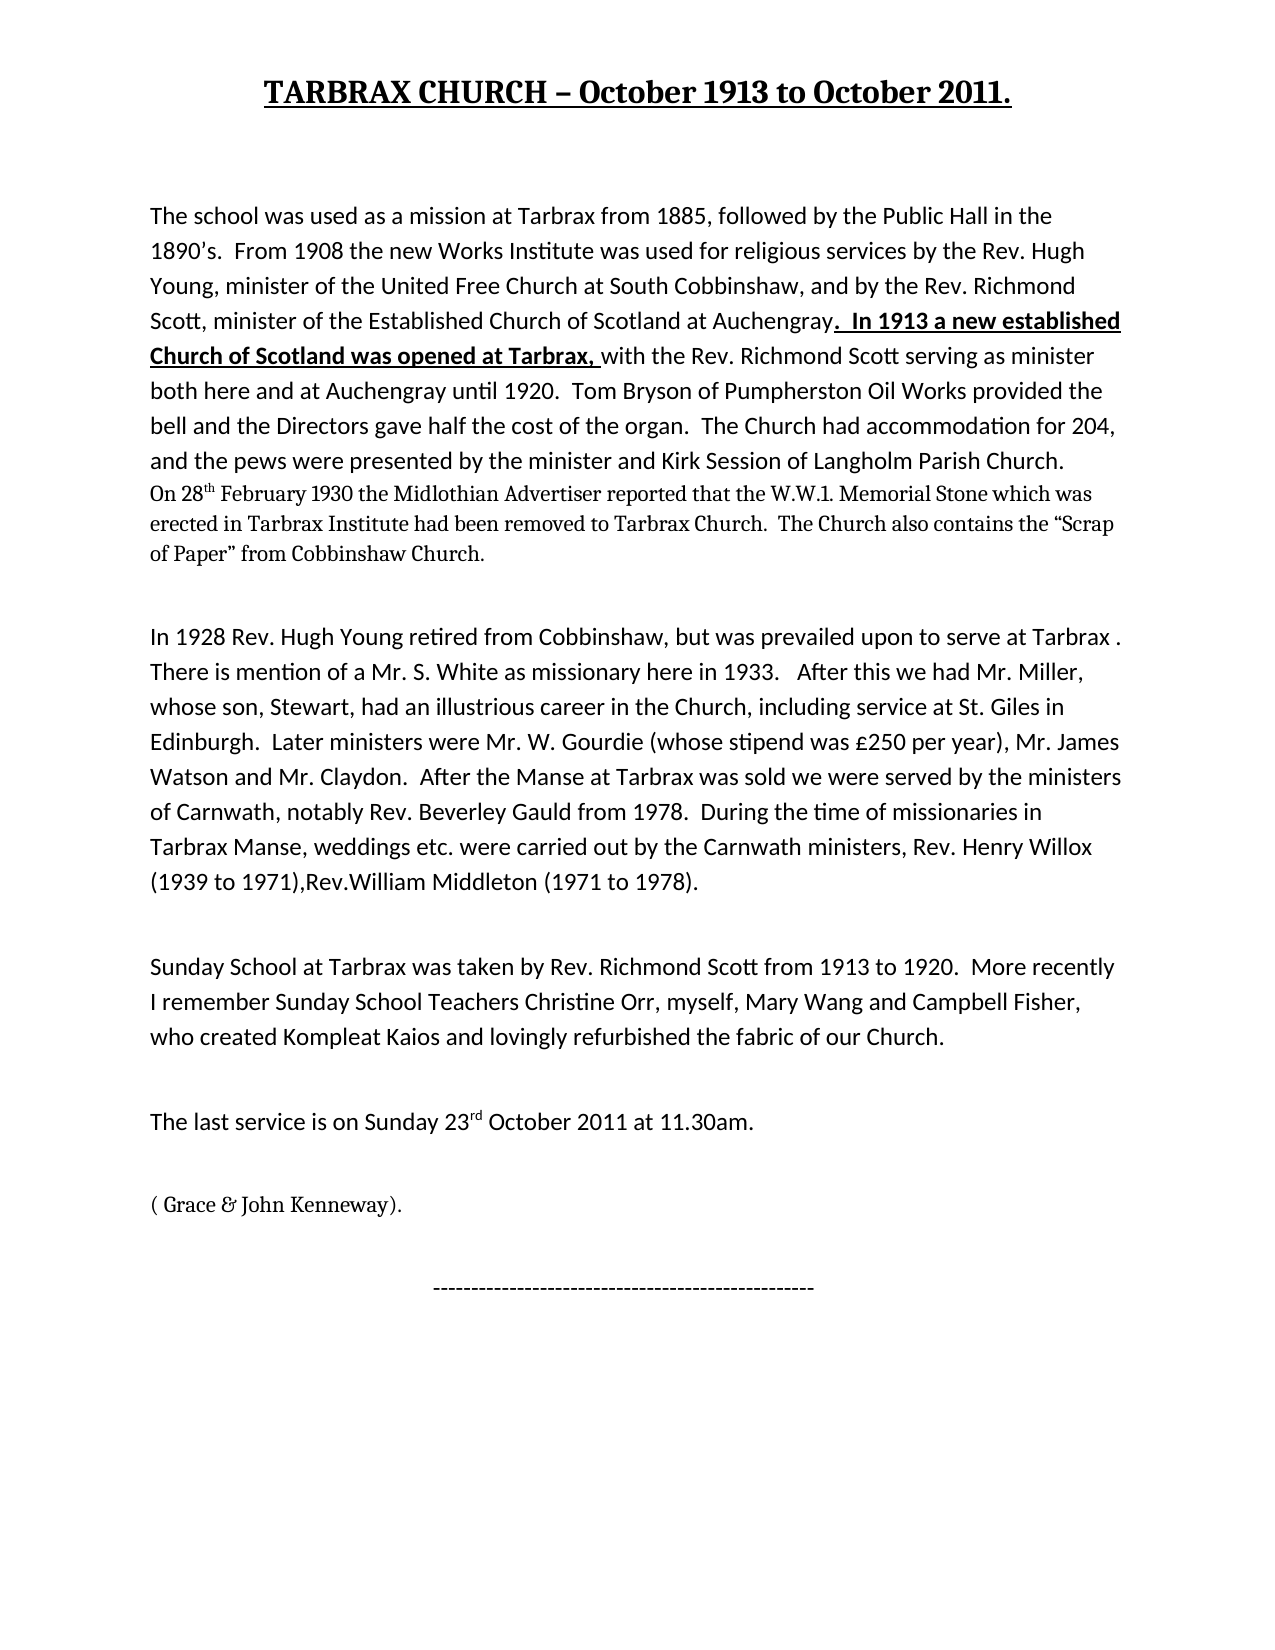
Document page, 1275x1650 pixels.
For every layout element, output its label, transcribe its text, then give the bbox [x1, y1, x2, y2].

subtitle The school was used as a mission at Tarbrax from 1885, followed by the Public Hall in the 1890’s. From 1908 the new Works Institute was used for religious services by the Rev. Hugh Young, minister of the United Free Church at South Cobbinshaw, and by the Rev. Richmond Scott, minister of the Established Church of Scotland at Auchengray. In 1913 a new established Church of Scotland was opened at Tarbrax, with the Rev. Richmond Scott serving as minister both here and at Auchengray until 1920. Tom Bryson of Pumpherston Oil Works provided the bell and the Directors gave half the cost of the organ. The Church had accommodation for 204, and the pews were presented by the minister and Kirk Session of Langholm Parish Church. [150, 200, 1125, 476]
text ( Grace & John Kenneway). [150, 1192, 1125, 1218]
subtitle -------------------------------------------------- [150, 1272, 1125, 1303]
subtitle Sunday School at Tarbrax was taken by Rev. Richmond Scott from 1913 to 1920. More recently I remember Sunday School Teachers Christine Orr, myself, Mary Wang and Campbell Fisher, who created Kompleat Kaios and lovingly refurbished the fabric of our Church. [150, 951, 1125, 1052]
subtitle In 1928 Rev. Hugh Young retired from Cobbinshaw, but was prevailed upon to serve at Tarbrax . There is mention of a Mr. S. White as missionary here in 1933. After this we had Mr. Miller, whose son, Stewart, had an illustrious career in the Church, including service at St. Giles in Edinburgh. Later ministers were Mr. W. Gourdie (whose stipend was £250 per year), Mr. James Watson and Mr. Claydon. After the Manse at Tarbrax was sold we were served by the ministers of Carnwath, notably Rev. Beverley Gauld from 1978. During the time of missionaries in Tarbrax Manse, weddings etc. were carried out by the Carnwath ministers, Rev. Henry Willox (1939 to 1971),Rev.William Middleton (1971 to 1978). [150, 621, 1125, 897]
subtitle The last service is on Sunday 23rd October 2011 at 11.30am. [150, 1106, 1125, 1137]
text On 28th February 1930 the Midlothian Advertiser reported that the W.W.1. Memorial Stone which was erected in Tarbrax Institute had been removed to Tarbrax Church. The Church also contains the “Scrap of Paper” from Cobbinshaw Church. [150, 480, 1125, 567]
